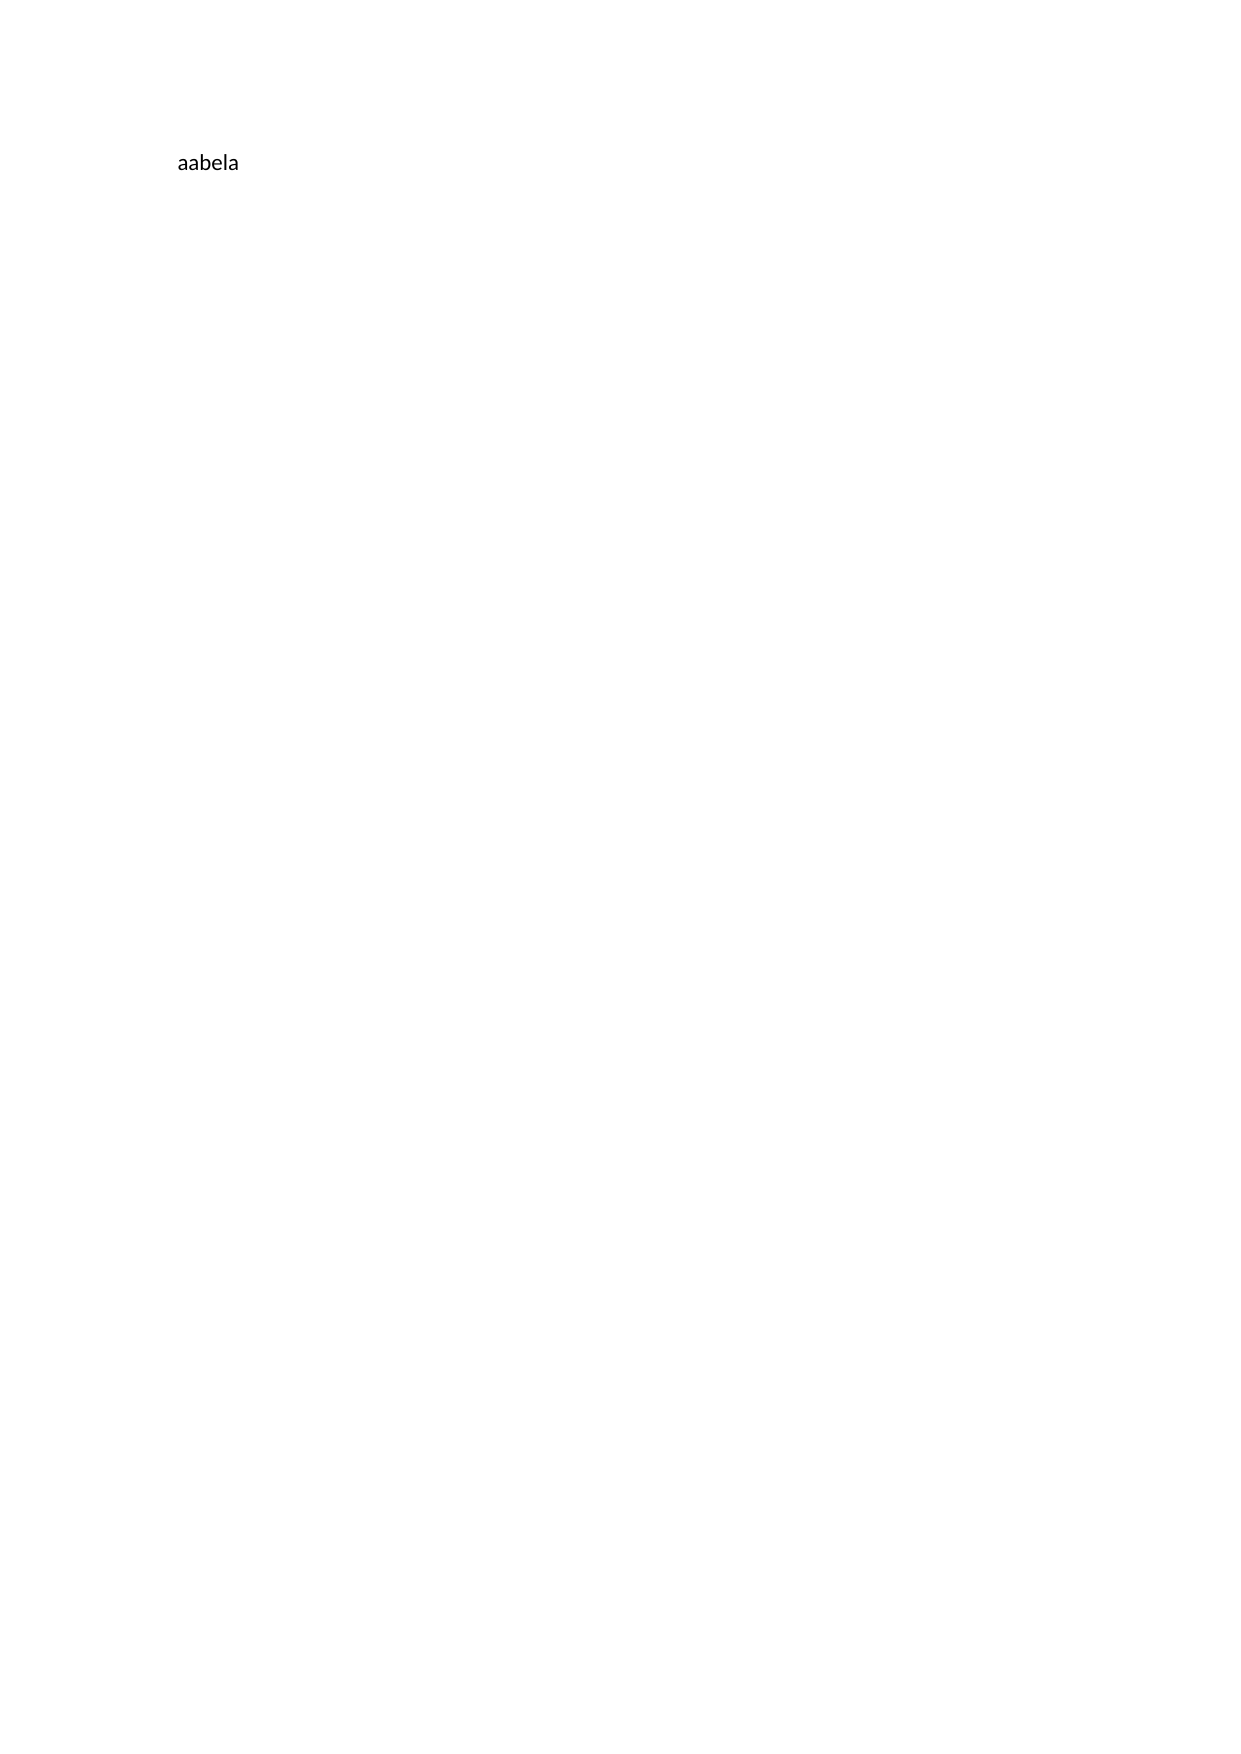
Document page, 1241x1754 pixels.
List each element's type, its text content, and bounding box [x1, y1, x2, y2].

text aabela [177, 148, 1063, 176]
